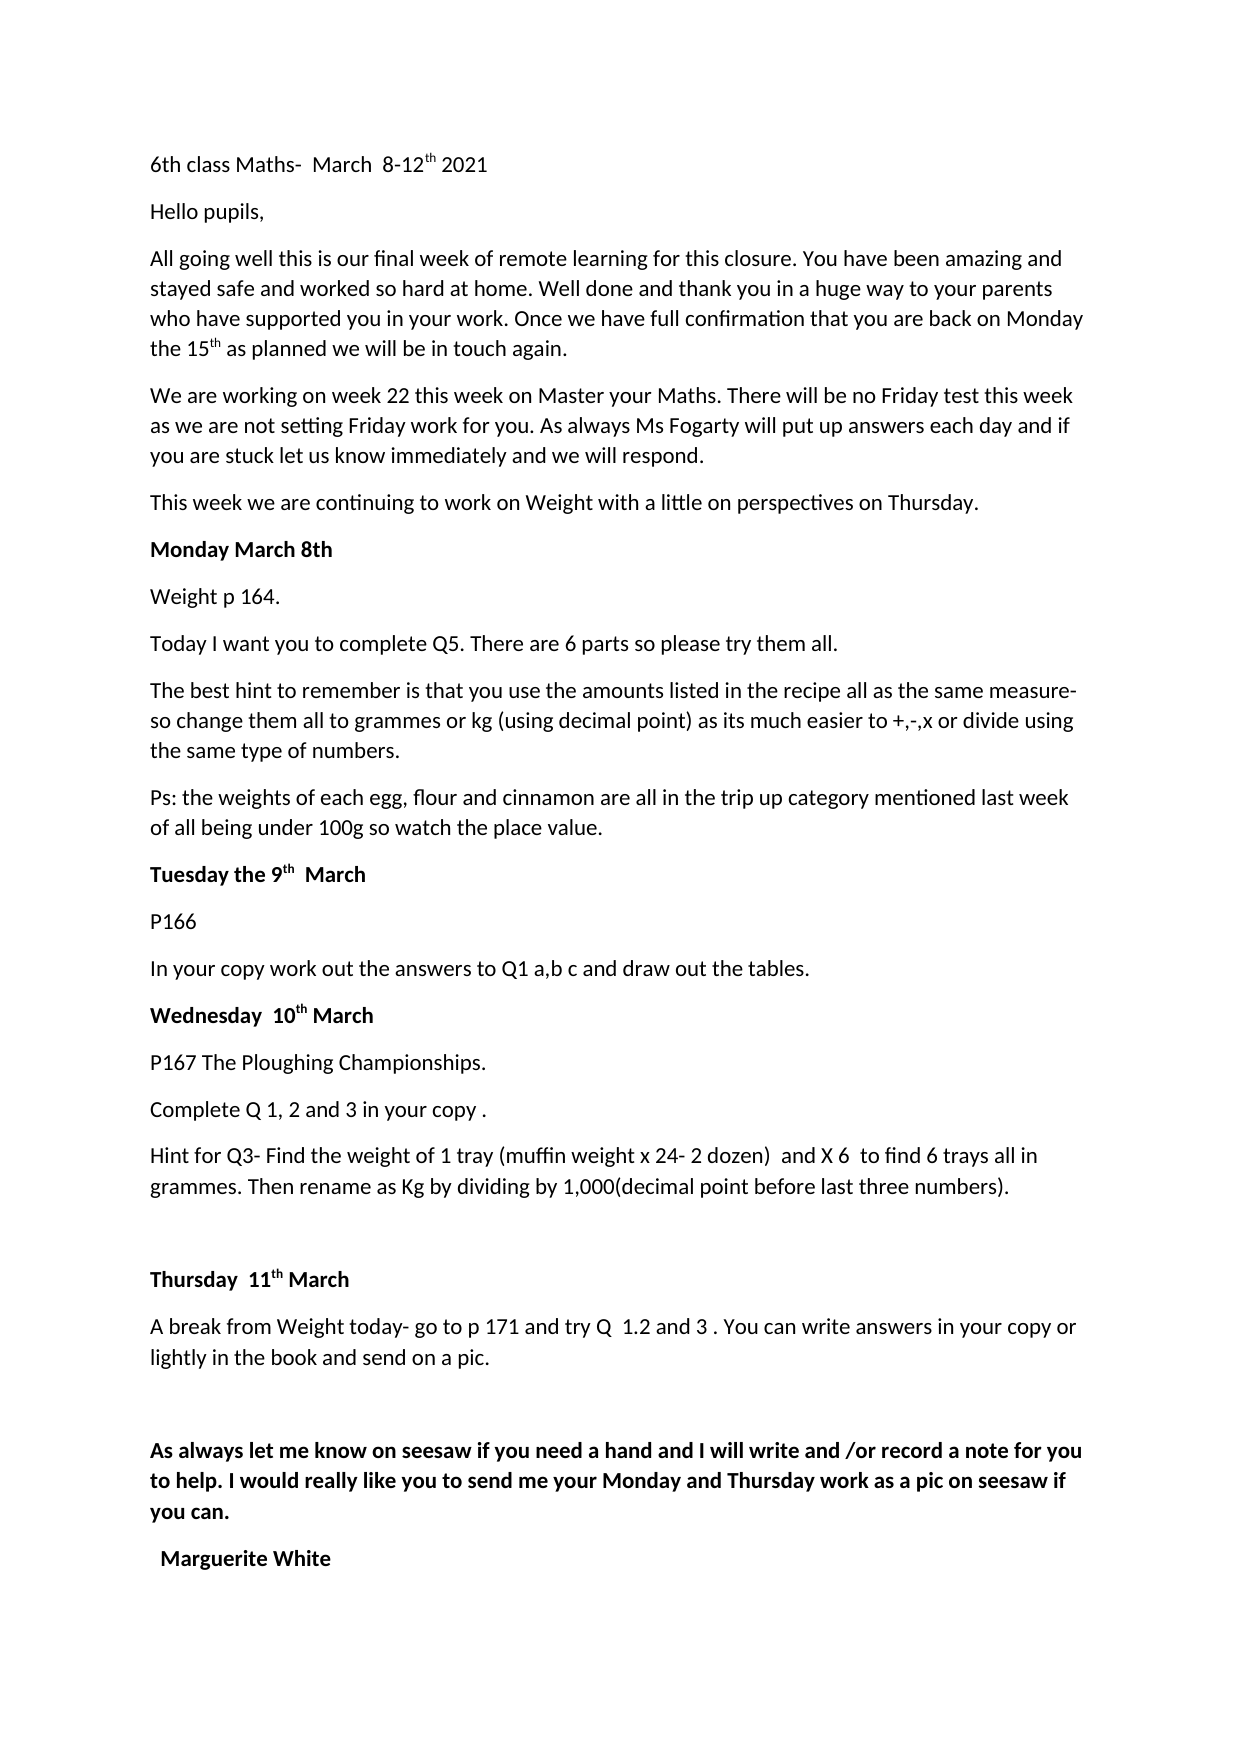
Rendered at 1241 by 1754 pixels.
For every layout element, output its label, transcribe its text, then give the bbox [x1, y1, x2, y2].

text Hint for Q3- Find the weight of 1 tray (muffin weight x 24- 2 dozen) and X 6 to find 6 trays all in grammes. Then rename as Kg by dividing by 1,000(decimal point before last three numbers). [150, 1142, 1090, 1200]
text All going well this is our final week of remote learning for this closure. You have been amazing and stayed safe and worked so hard at home. Well done and thank you in a huge way to your parents who have supported you in your work. Once we have full confirmation that you are back on Monday the 15th as planned we will be in touch again. [150, 244, 1090, 362]
text Complete Q 1, 2 and 3 in your copy . [150, 1095, 1090, 1123]
text Ps: the weights of each egg, flour and cinnamon are all in the trip up category mentioned last week of all being under 100g so watch the place value. [150, 783, 1090, 842]
text Thursday 11th March [150, 1266, 1090, 1294]
text A break from Weight today- go to p 171 and try Q 1.2 and 3 . You can write answers in your copy or lightly in the book and send on a pic. [150, 1312, 1090, 1371]
text P166 [150, 907, 1090, 935]
text Hello pupils, [150, 197, 1090, 225]
text Wednesday 10th March [150, 1001, 1090, 1029]
text Today I want you to complete Q5. There are 6 parts so please try them all. [150, 629, 1090, 657]
text Marguerite White [150, 1544, 1090, 1572]
text We are working on week 22 this week on Master your Maths. There will be no Friday test this week as we are not setting Friday work for you. As always Ms Fogarty will put up answers each day and if you are stuck let us know immediately and we will respond. [150, 381, 1090, 470]
text P167 The Ploughing Championships. [150, 1048, 1090, 1076]
text This week we are continuing to work on Weight with a little on perspectives on Thursday. [150, 488, 1090, 517]
text The best hint to remember is that you use the amounts listed in the recipe all as the same measure- so change them all to grammes or kg (using decimal point) as its much easier to +,-,x or divide using the same type of numbers. [150, 676, 1090, 764]
text As always let me know on seesaw if you need a hand and I will write and /or record a note for you to help. I would really like you to send me your Monday and Thursday work as a pic on seesaw if you can. [150, 1436, 1090, 1525]
text 6th class Maths- March 8-12th 2021 [150, 150, 1090, 178]
text Monday March 8th [150, 535, 1090, 563]
text In your copy work out the answers to Q1 a,b c and draw out the tables. [150, 954, 1090, 982]
text Tuesday the 9th March [150, 860, 1090, 888]
text Weight p 164. [150, 582, 1090, 610]
